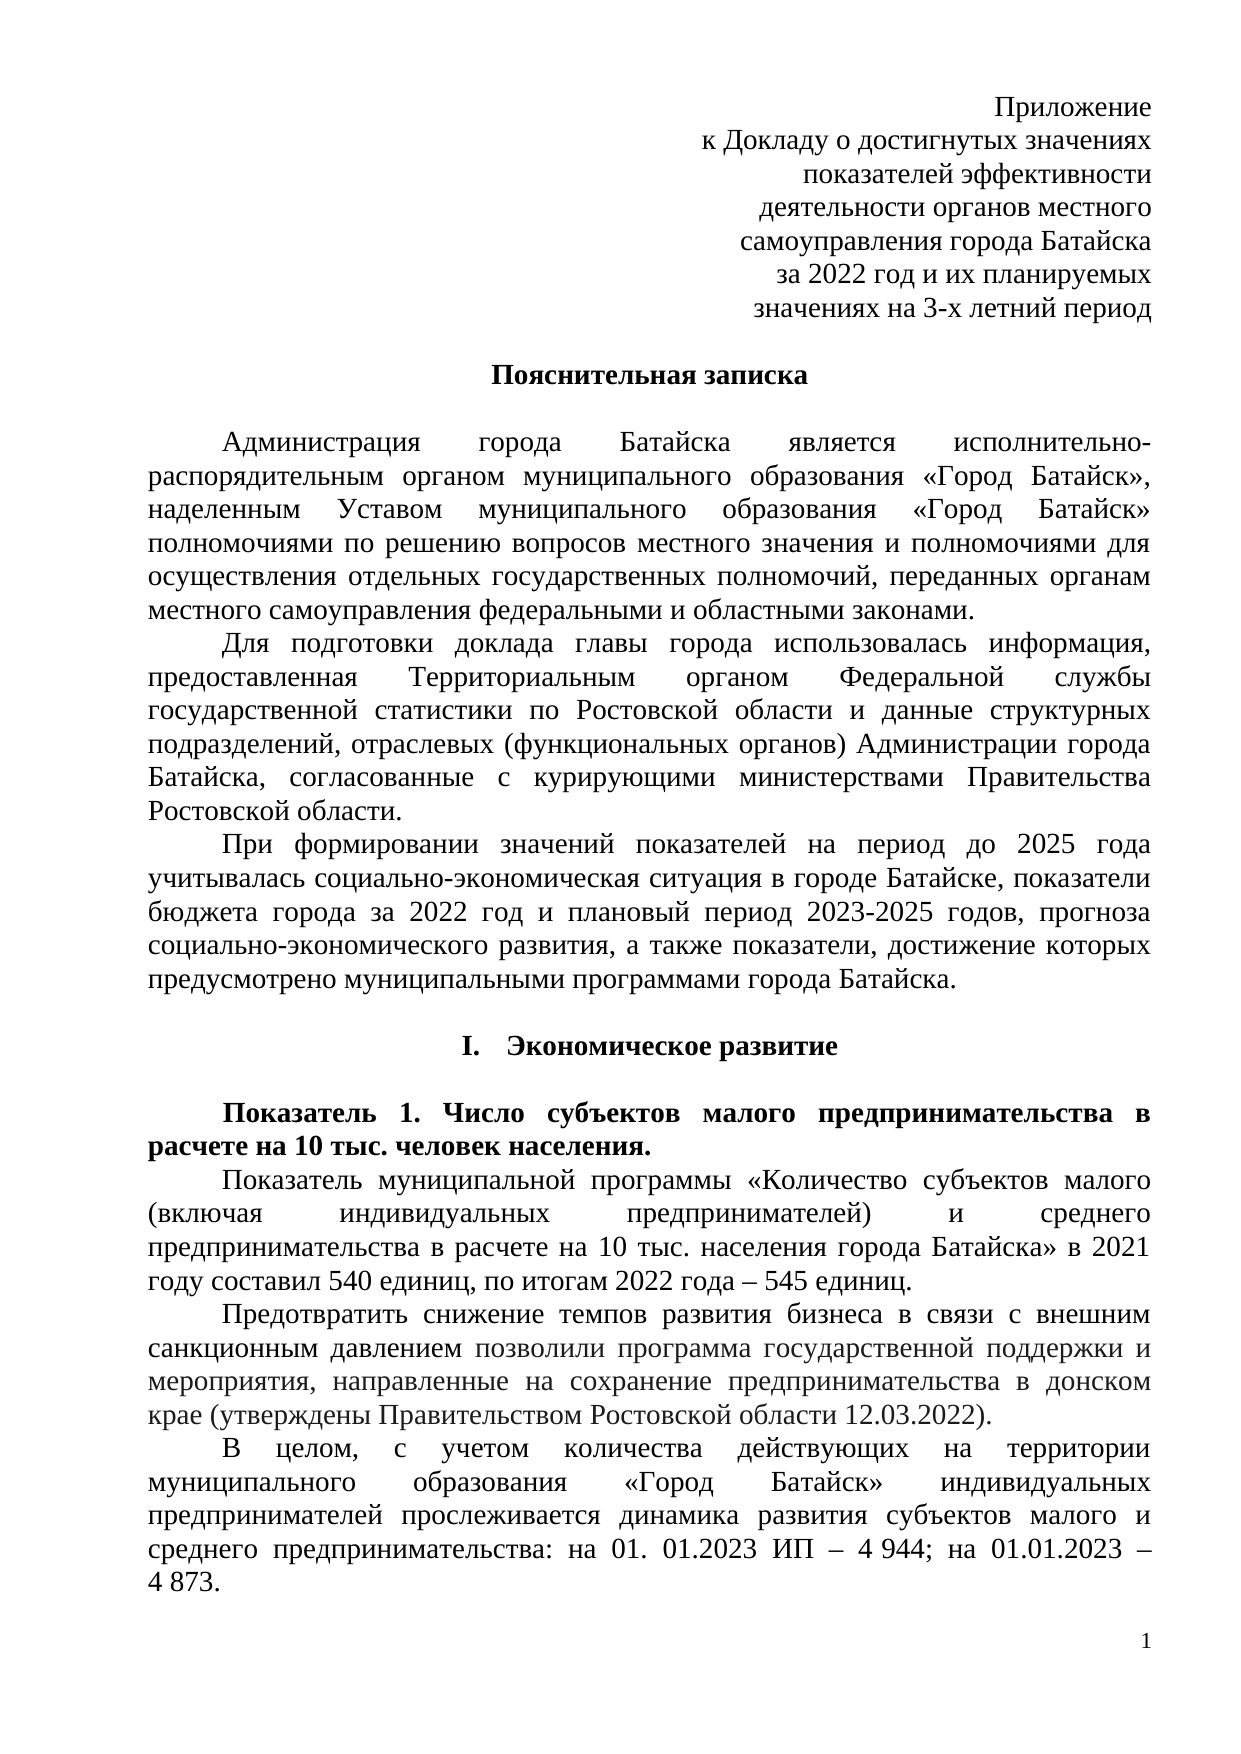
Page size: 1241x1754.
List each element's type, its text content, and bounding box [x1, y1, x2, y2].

text деятельности органов местного [148, 189, 1152, 223]
text Пояснительная записка [148, 357, 1152, 391]
text Приложение [148, 89, 1152, 122]
text значениях на 3-х летний период [148, 290, 1152, 323]
text Администрация города Батайска является исполнительно-распорядительным органом муниципального образования «Город Батайск», наделенным Уставом муниципального образования «Город Батайск» полномочиями по решению вопросов местного значения и полномочиями для осуществления отдельных государственных полномочий, переданных органам местного самоуправления федеральными и областными законами. [148, 424, 1152, 625]
text к Докладу о достигнутых значениях [148, 122, 1152, 156]
text самоуправления города Батайска [148, 223, 1152, 256]
list Экономическое развитие [148, 1028, 1152, 1061]
text за 2022 год и их планируемых [148, 256, 1152, 290]
text Предотвратить снижение темпов развития бизнеса в связи с внешним санкционным давлением позволили программа государственной поддержки и мероприятия, направленные на сохранение предпринимательства в донском крае (утверждены Правительством Ростовской области 12.03.2022). [148, 1296, 1152, 1430]
text Для подготовки доклада главы города использовалась информация, предоставленная Территориальным органом Федеральной службы государственной статистики по Ростовской области и данные структурных подразделений, отраслевых (функциональных органов) Администрации города Батайска, согласованные с курирующими министерствами Правительства Ростовской области. [148, 625, 1152, 827]
text При формировании значений показателей на период до 2025 года учитывалась социально-экономическая ситуация в городе Батайске, показатели бюджета города за 2022 год и плановый период 2023-2025 годов, прогноза социально-экономического развития, а также показатели, достижение которых предусмотрено муниципальными программами города Батайска. [148, 827, 1152, 994]
text показателей эффективности [148, 156, 1152, 189]
text В целом, с учетом количества действующих на территории муниципального образования «Город Батайск» индивидуальных предпринимателей прослеживается динамика развития субъектов малого и среднего предпринимательства: на 01. 01.2023 ИП – 4 944; на 01.01.2023 – 4 873. [148, 1430, 1152, 1598]
text Показатель муниципальной программы «Количество субъектов малого (включая индивидуальных предпринимателей) и среднего предпринимательства в расчете на 10 тыс. населения города Батайска» в 2021 году составил 540 единиц, по итогам 2022 года – 545 единиц. [148, 1162, 1152, 1296]
text Показатель 1. Число субъектов малого предпринимательства в расчете на 10 тыс. человек населения. [148, 1095, 1152, 1162]
